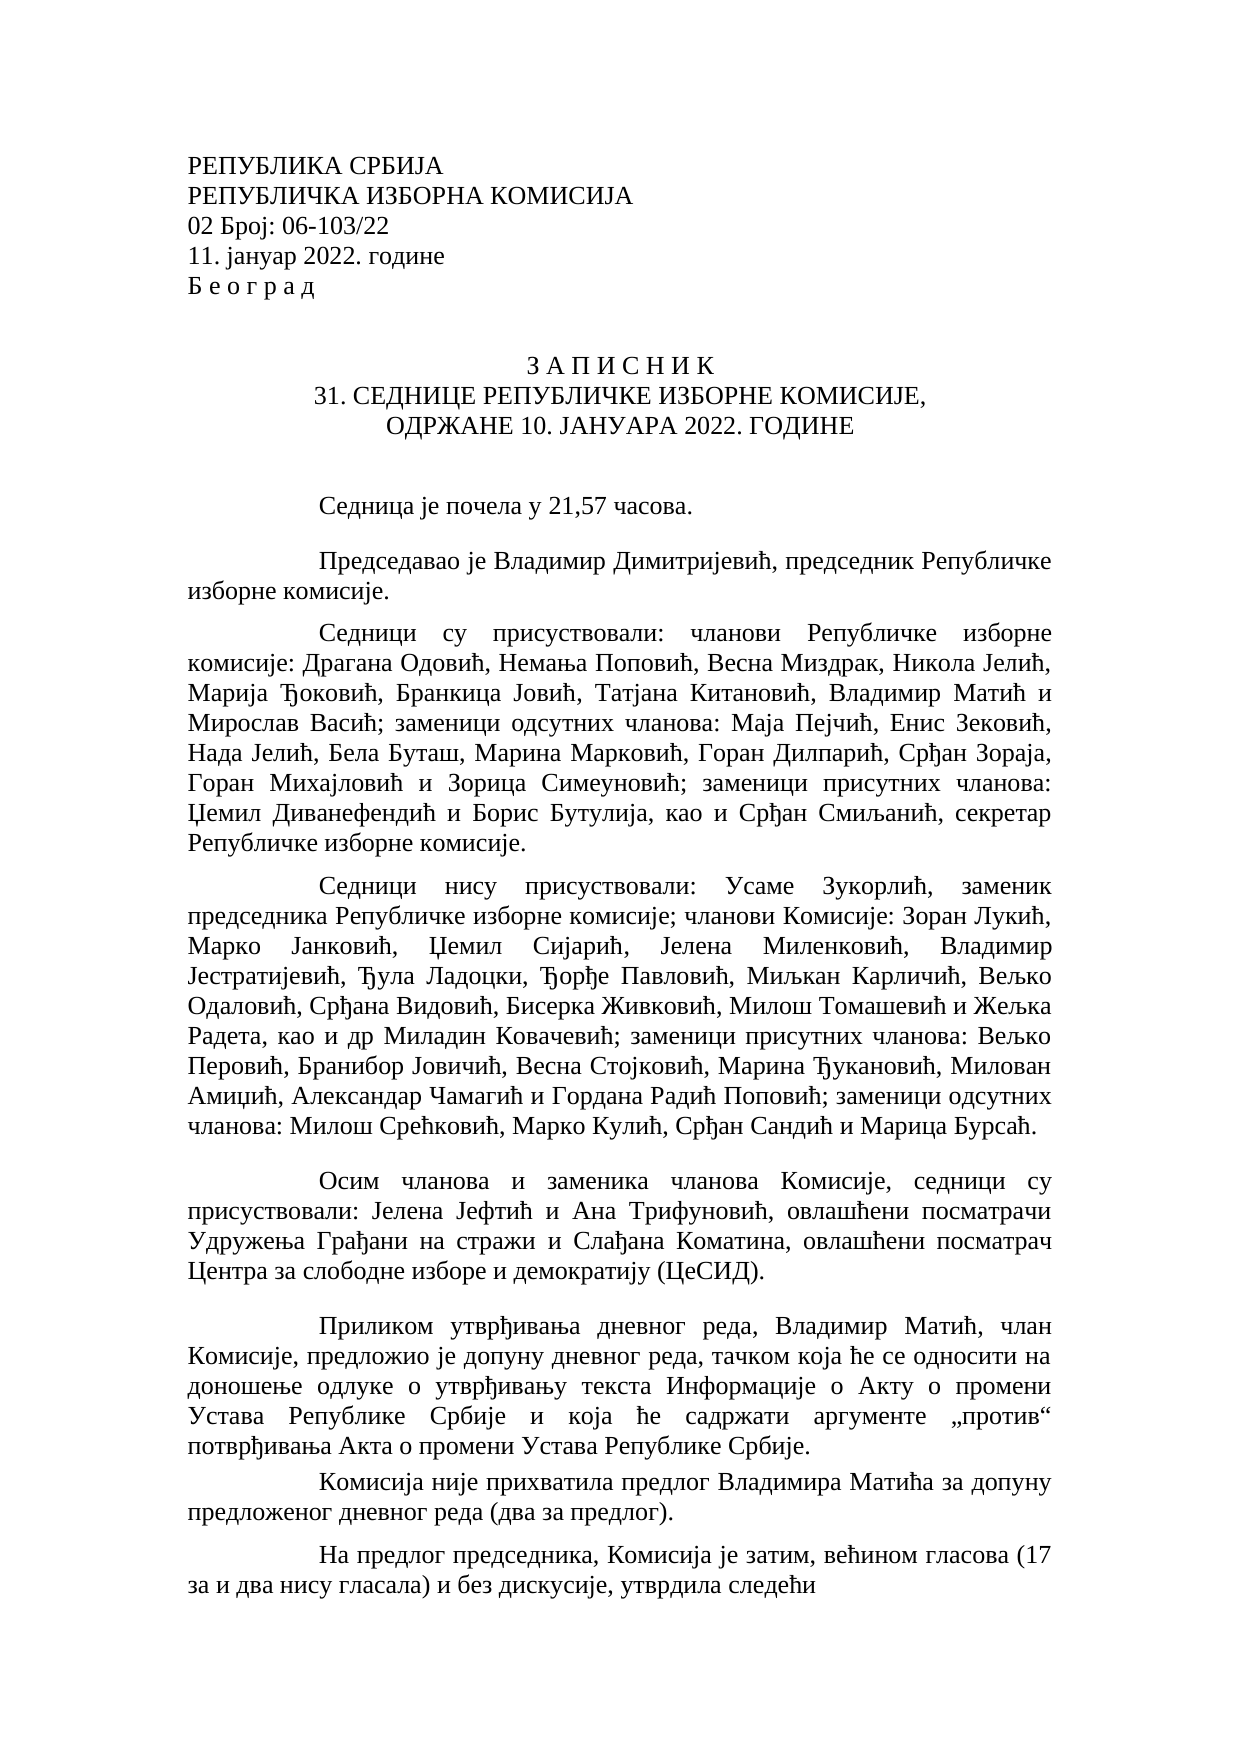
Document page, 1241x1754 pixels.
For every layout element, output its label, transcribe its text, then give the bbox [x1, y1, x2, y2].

text З А П И С Н И К [187, 350, 1053, 380]
text 31. СЕДНИЦЕ РЕПУБЛИЧКЕ ИЗБОРНЕ КОМИСИЈЕ, [187, 380, 1053, 410]
text РЕПУБЛИКА СРБИЈА [187, 150, 1053, 180]
text РЕПУБЛИЧКА ИЗБОРНА КОМИСИЈА [187, 180, 1053, 210]
text 11. јануар 2022. године [187, 240, 1053, 270]
text Седници нису присуствовали: Усаме Зукорлић, заменик председника Републичке изборне комисије; чланови Комисије: Зоран Лукић, Марко Јанковић, Џемил Сијарић, Јелена Миленковић, Владимир Јестратијевић, Ђула Ладоцки, Ђорђе Павловић, Миљкан Карличић, Вељко Одаловић, Срђана Видовић, Бисерка Живковић, Милош Томашевић и Жељка Радета, као и др Миладин Ковачевић; заменици присутних чланова: Вељко Перовић, Бранибор Јовичић, Весна Стојковић, Марина Ђукановић, Милован Амиџић, Александар Чамагић и Гордана Радић Поповић; заменици одсутних чланова: Милош Срећковић, Марко Кулић, Срђан Сандић и Марица Бурсаћ. [187, 870, 1053, 1140]
text Осим чланова и заменика чланова Комисије, седници су присуствовали: Јелена Јефтић и Ана Трифуновић, овлашћени посматрачи Удружења Грађани на стражи и Слађана Коматина, овлашћени посматрач Центра за слободне изборе и демократију (ЦеСИД). [187, 1165, 1053, 1285]
text 02 Број: 06-103/22 [187, 210, 1053, 240]
text Седница је почела у 21,57 часова. [187, 490, 1053, 520]
text Председавао је Владимир Димитријевић, председник Републичке изборне комисије. [187, 545, 1053, 605]
text Седници су присуствовали: чланови Републичке изборне комисије: Драгана Одовић, Немања Поповић, Весна Миздрак, Никола Јелић, Марија Ђоковић, Бранкица Јовић, Татјана Китановић, Владимир Матић и Мирослав Васић; заменици одсутних чланова: Маја Пејчић, Енис Зековић, Нада Јелић, Бела Буташ, Марина Марковић, Горан Дилпарић, Срђан Зораја, Горан Михајловић и Зорица Симеуновић; заменици присутних чланова: Џемил Диванефендић и Борис Бутулија, као и Срђан Смиљанић, секретар Републичке изборне комисије. [187, 617, 1053, 857]
text Приликом утврђивања дневног реда, Владимир Матић, члан Комисије, предложио је допуну дневног реда, тачком која ће се односити на доношење одлуке о утврђивању текста Информације о Акту о промени Устава Републике Србије и која ће садржати аргументе „против“ потврђивања Акта о промени Устава Републике Србије. [187, 1310, 1053, 1460]
text На предлог председника, Комисија је затим, већином гласова (17 за и два нису гласала) и без дискусије, утврдила следећи [187, 1539, 1053, 1599]
text Б е о г р а д [187, 270, 1053, 300]
text ОДРЖАНЕ 10. ЈАНУАРА 2022. ГОДИНЕ [187, 410, 1053, 440]
text Комисија није прихватила предлог Владимира Матића за допуну предложеног дневног реда (два за предлог). [187, 1466, 1053, 1526]
